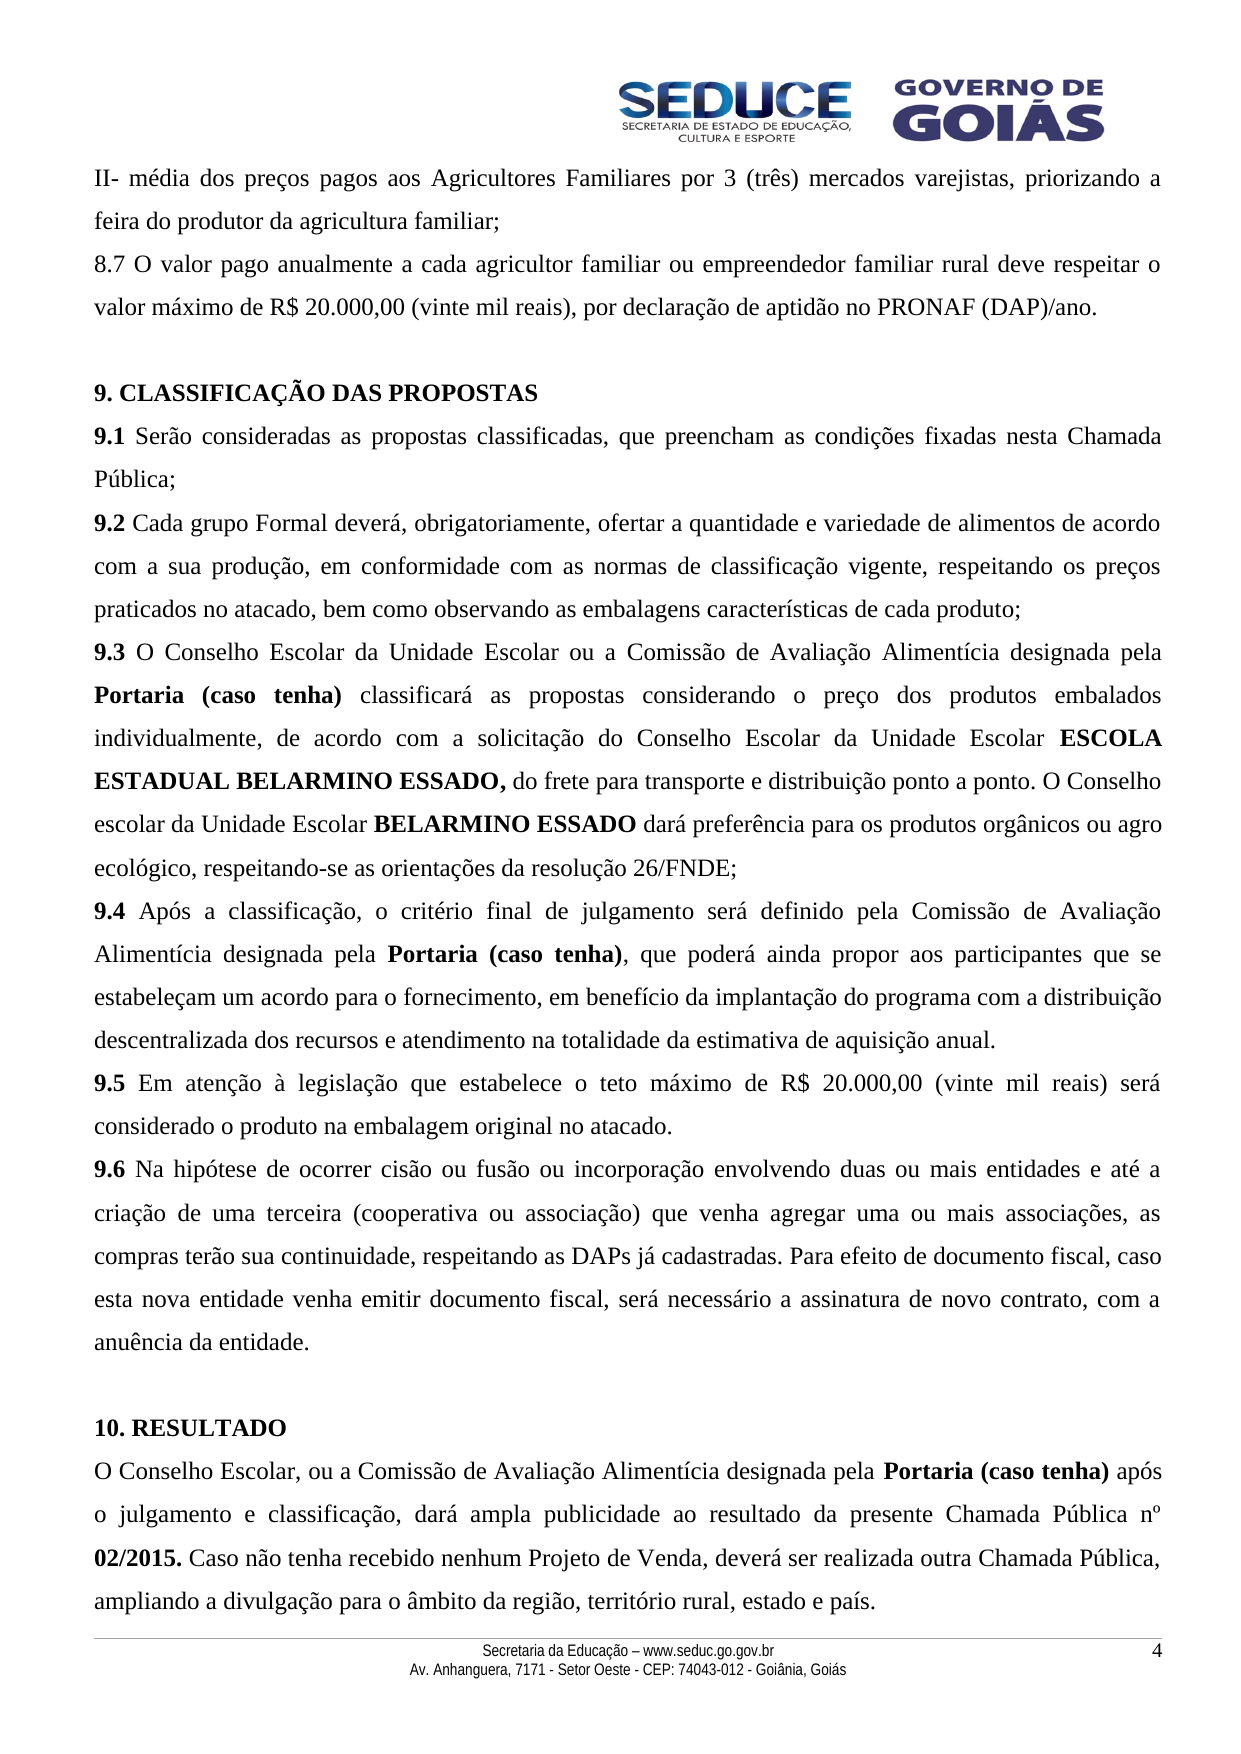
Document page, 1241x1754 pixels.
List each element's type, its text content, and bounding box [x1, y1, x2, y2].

text 9. CLASSIFICAÇÃO DAS PROPOSTAS [94, 378, 1162, 407]
picture [618, 75, 1111, 149]
text 8.7 O valor pago anualmente a cada agricultor familiar ou empreendedor familiar rural deve respeitar o valor máximo de R$ 20.000,00 (vinte mil reais), por declaração de aptidão no PRONAF (DAP)/ano. [94, 249, 1162, 321]
text 9.5 Em atenção à legislação que estabelece o teto máximo de R$ 20.000,00 (vinte mil reais) será considerado o produto na embalagem original no atacado. [94, 1068, 1162, 1140]
text 9.3 O Conselho Escolar da Unidade Escolar ou a Comissão de Avaliação Alimentícia designada pela Portaria (caso tenha) classificará as propostas considerando o preço dos produtos embalados individualmente, de acordo com a solicitação do Conselho Escolar da Unidade Escolar ESCOLA ESTADUAL BELARMINO ESSADO, do frete para transporte e distribuição ponto a ponto. O Conselho escolar da Unidade Escolar BELARMINO ESSADO dará preferência para os produtos orgânicos ou agro ecológico, respeitando-se as orientações da resolução 26/FNDE; [94, 637, 1162, 881]
text 10. RESULTADO [94, 1413, 1162, 1442]
text 9.1 Serão consideradas as propostas classificadas, que preencham as condições fixadas nesta Chamada Pública; [94, 421, 1162, 493]
text 9.4 Após a classificação, o critério final de julgamento será definido pela Comissão de Avaliação Alimentícia designada pela Portaria (caso tenha), que poderá ainda propor aos participantes que se estabeleçam um acordo para o fornecimento, em benefício da implantação do programa com a distribuição descentralizada dos recursos e atendimento na totalidade da estimativa de aquisição anual. [94, 896, 1162, 1054]
text O Conselho Escolar, ou a Comissão de Avaliação Alimentícia designada pela Portaria (caso tenha) após o julgamento e classificação, dará ampla publicidade ao resultado da presente Chamada Pública nº 02/2015. Caso não tenha recebido nenhum Projeto de Venda, deverá ser realizada outra Chamada Pública, ampliando a divulgação para o âmbito da região, território rural, estado e país. [94, 1456, 1162, 1614]
text 9.2 Cada grupo Formal deverá, obrigatoriamente, ofertar a quantidade e variedade de alimentos de acordo com a sua produção, em conformidade com as normas de classificação vigente, respeitando os preços praticados no atacado, bem como observando as embalagens características de cada produto; [94, 508, 1162, 623]
text 9.6 Na hipótese de ocorrer cisão ou fusão ou incorporação envolvendo duas ou mais entidades e até a criação de uma terceira (cooperativa ou associação) que venha agregar uma ou mais associações, as compras terão sua continuidade, respeitando as DAPs já cadastradas. Para efeito de documento fiscal, caso esta nova entidade venha emitir documento fiscal, será necessário a assinatura de novo contrato, com a anuência da entidade. [94, 1154, 1162, 1356]
text II- média dos preços pagos aos Agricultores Familiares por 3 (três) mercados varejistas, priorizando a feira do produtor da agricultura familiar; [94, 163, 1162, 234]
